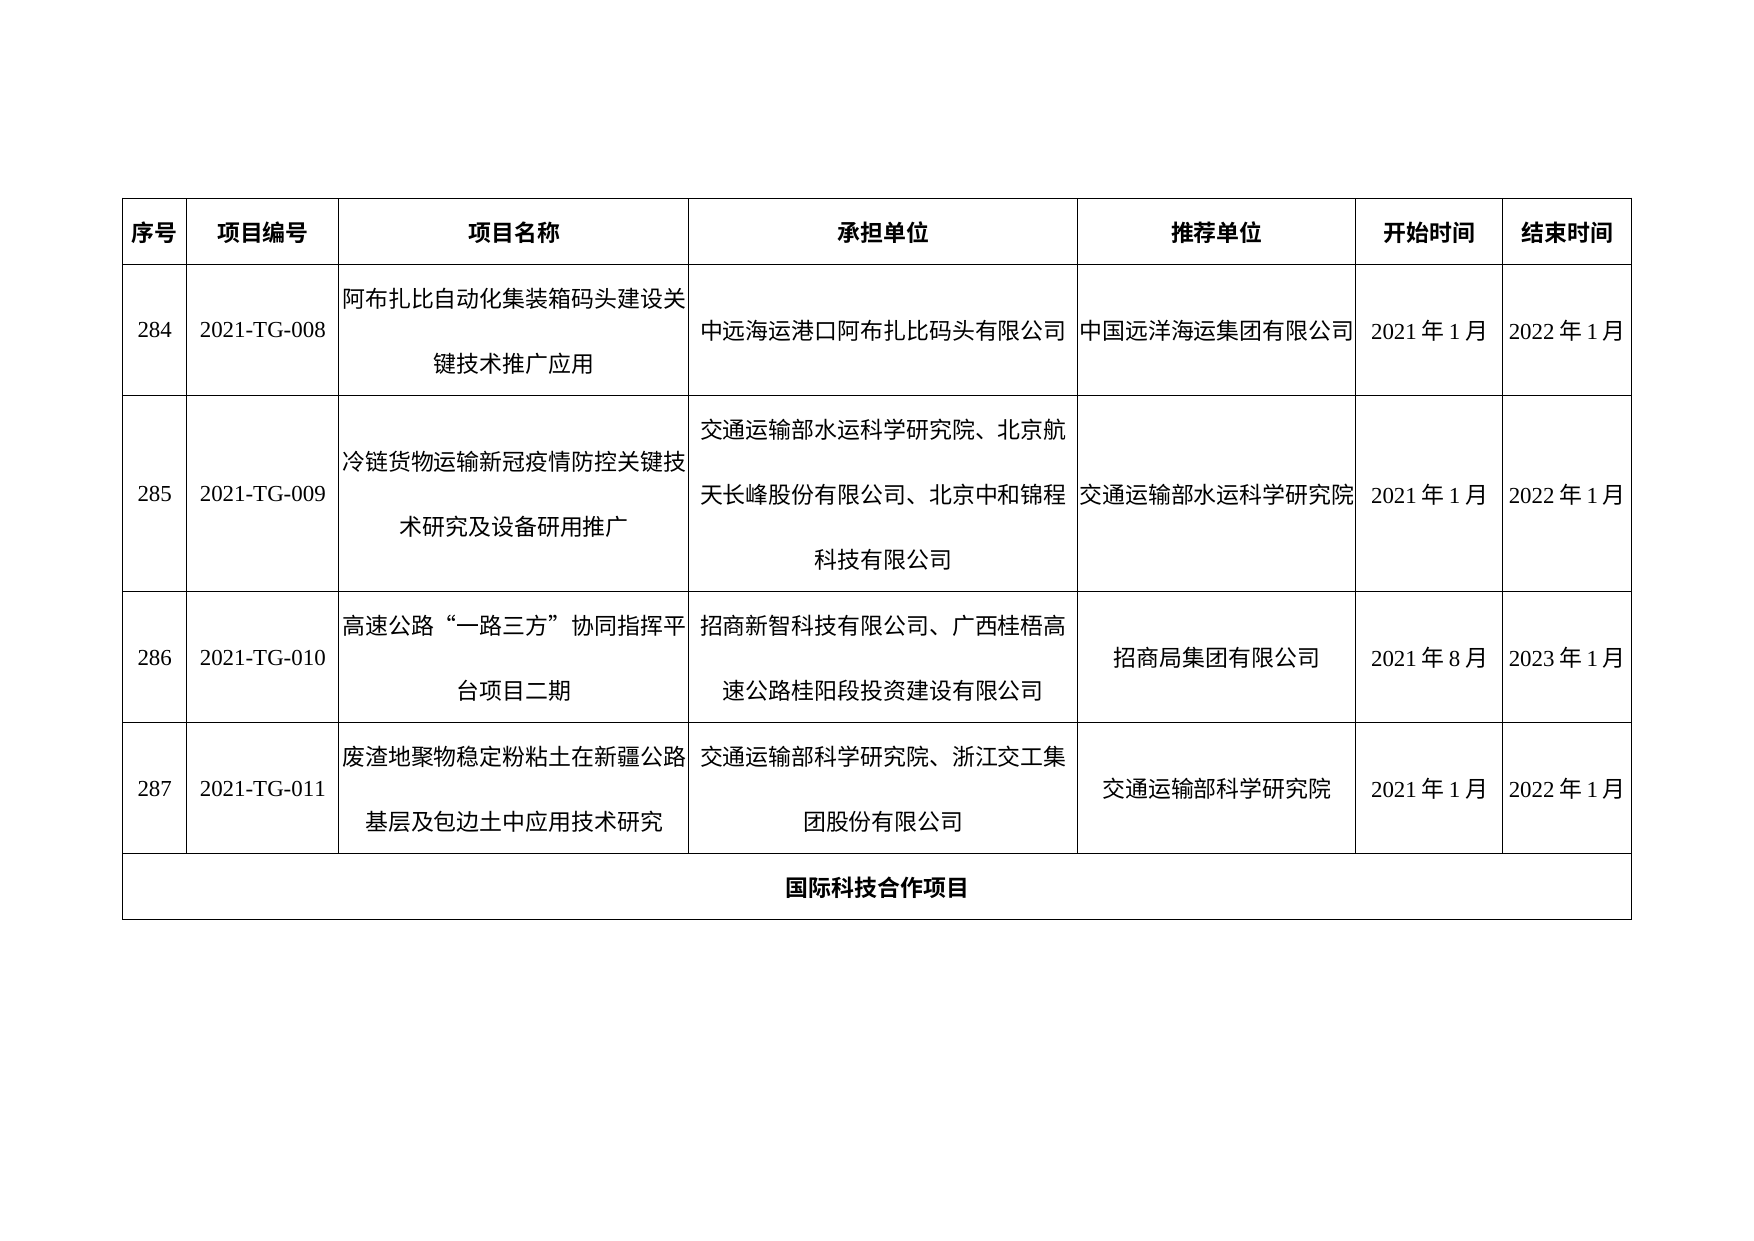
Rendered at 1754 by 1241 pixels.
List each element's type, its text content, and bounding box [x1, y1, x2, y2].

table_cell 高速公路“一路三方”协同指挥平台项目二期 [339, 592, 688, 722]
table_cell 废渣地聚物稳定粉粘土在新疆公路基层及包边土中应用技术研究 [339, 723, 688, 853]
table_cell 2022年1月 [1503, 396, 1631, 591]
table_cell 冷链货物运输新冠疫情防控关键技术研究及设备研用推广 [339, 396, 688, 591]
table_cell 交通运输部水运科学研究院、北京航天长峰股份有限公司、北京中和锦程科技有限公司 [689, 396, 1077, 591]
table_header 项目编号 [187, 199, 338, 264]
table_header 推荐单位 [1078, 199, 1355, 264]
table_cell 284 [123, 265, 186, 395]
table_cell 287 [123, 723, 186, 853]
table_cell 2021-TG-010 [187, 592, 338, 722]
table_cell 中远海运港口阿布扎比码头有限公司 [689, 265, 1077, 395]
table_cell 2022年1月 [1503, 723, 1631, 853]
table_cell 中国远洋海运集团有限公司 [1078, 265, 1355, 395]
table_cell 招商新智科技有限公司、广西桂梧高速公路桂阳段投资建设有限公司 [689, 592, 1077, 722]
table_cell 2021-TG-009 [187, 396, 338, 591]
table_cell 国际科技合作项目 [123, 854, 1631, 919]
table_cell 交通运输部科学研究院 [1078, 723, 1355, 853]
table_header 项目名称 [339, 199, 688, 264]
table_cell 286 [123, 592, 186, 722]
table_header 开始时间 [1356, 199, 1502, 264]
table_cell 2021-TG-008 [187, 265, 338, 395]
table_header 承担单位 [689, 199, 1077, 264]
table_cell 交通运输部水运科学研究院 [1078, 396, 1355, 591]
table_cell 2021年1月 [1356, 723, 1502, 853]
table_header 结束时间 [1503, 199, 1631, 264]
table_cell 2021年1月 [1356, 396, 1502, 591]
table_cell 2021年1月 [1356, 265, 1502, 395]
table_cell 2023年1月 [1503, 592, 1631, 722]
table_header 序号 [123, 199, 186, 264]
table_cell 交通运输部科学研究院、浙江交工集团股份有限公司 [689, 723, 1077, 853]
table_cell 285 [123, 396, 186, 591]
table_cell 2021-TG-011 [187, 723, 338, 853]
table_cell 招商局集团有限公司 [1078, 592, 1355, 722]
table_cell 2021年8月 [1356, 592, 1502, 722]
table_cell 阿布扎比自动化集装箱码头建设关键技术推广应用 [339, 265, 688, 395]
table_cell 2022年1月 [1503, 265, 1631, 395]
